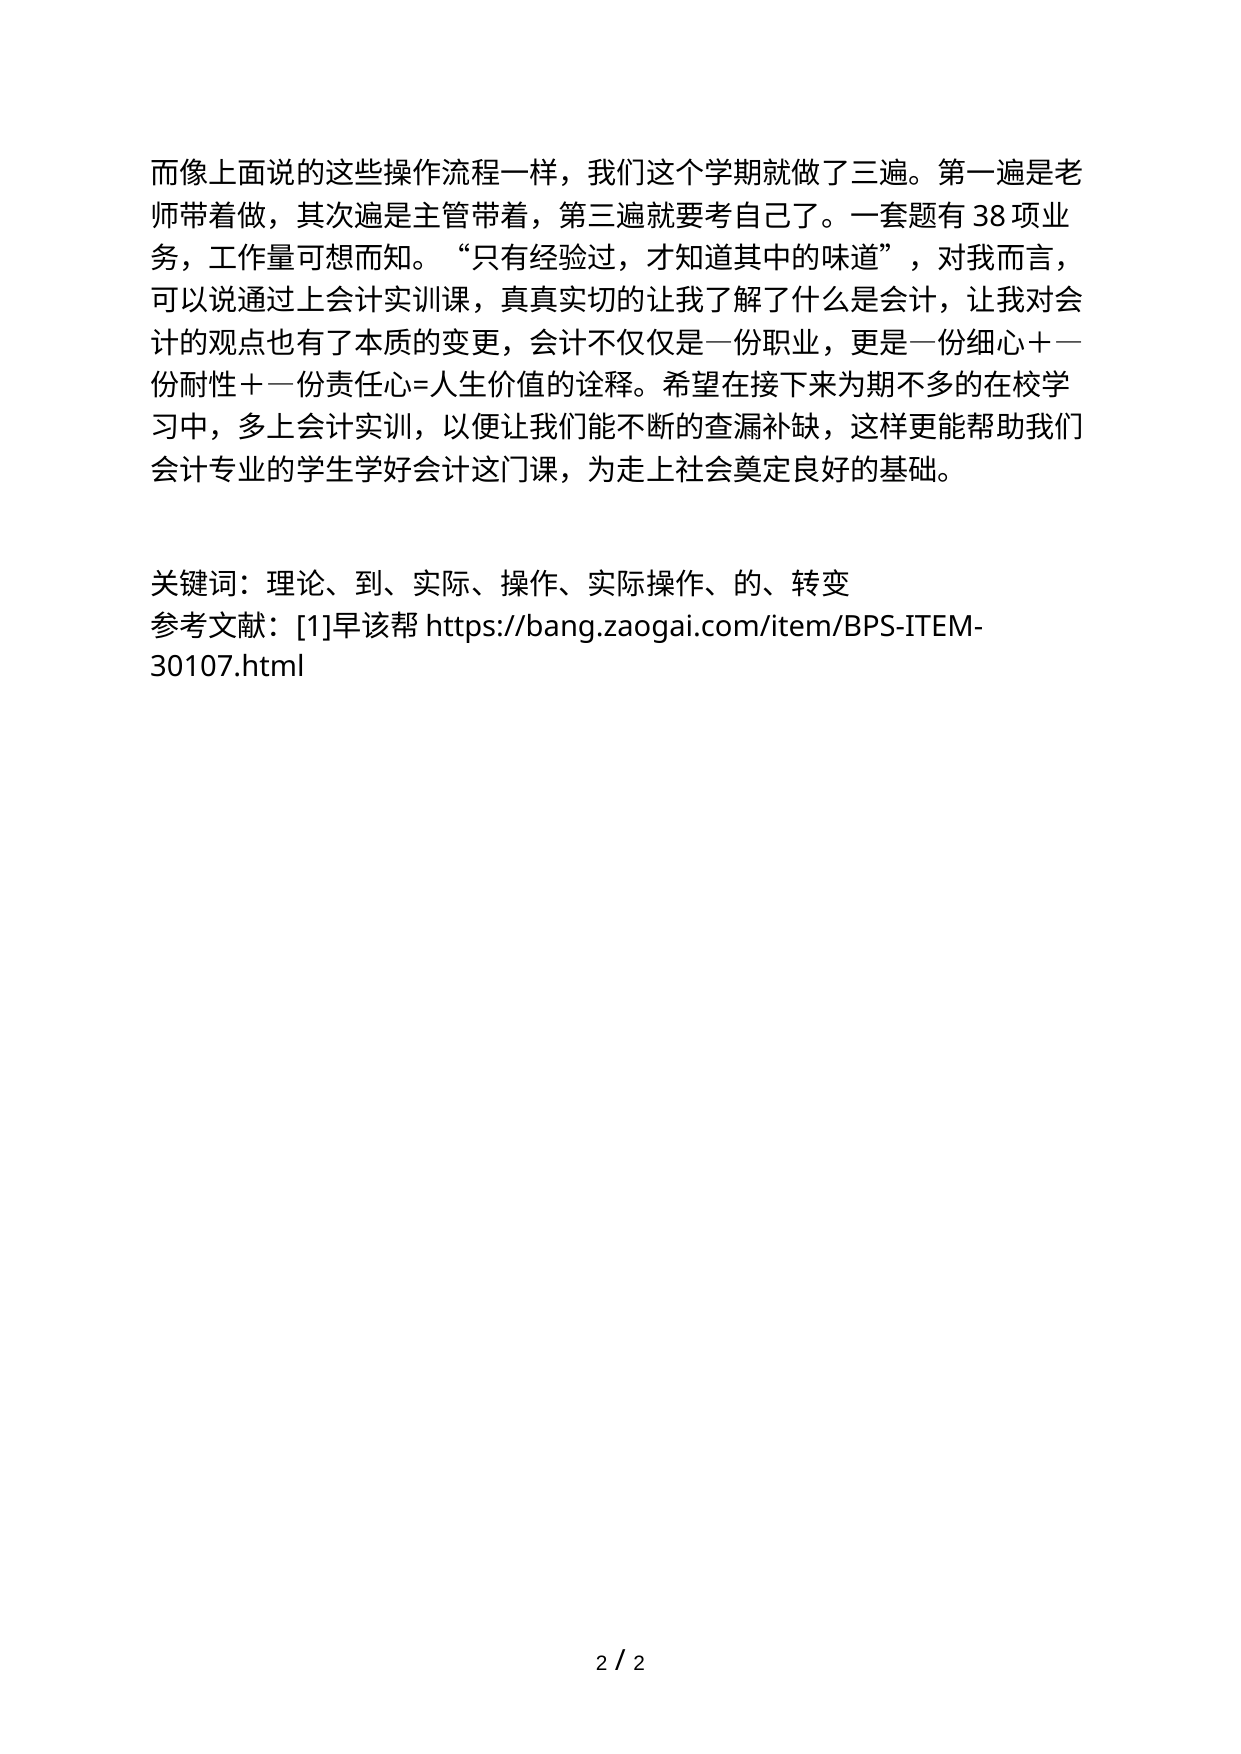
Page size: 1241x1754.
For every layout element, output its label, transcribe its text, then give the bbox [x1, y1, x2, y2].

text 关键词：理论、到、实际、操作、实际操作、的、转变 [150, 560, 1090, 603]
text 而像上面说的这些操作流程一样，我们这个学期就做了三遍。第一遍是老师带着做，其次遍是主管带着，第三遍就要考自己了。一套题有38项业务，工作量可想而知。“只有经验过，才知道其中的味道”，对我而言，可以说通过上会计实训课，真真实切的让我了解了什么是会计，让我对会计的观点也有了本质的变更，会计不仅仅是—份职业，更是—份细心＋—份耐性＋—份责任心=人生价值的诠释。希望在接下来为期不多的在校学习中，多上会计实训，以便让我们能不断的查漏补缺，这样更能帮助我们会计专业的学生学好会计这门课，为走上社会奠定良好的基础。 [150, 150, 1090, 488]
text 参考文献：[1]早该帮https://bang.zaogai.com/item/BPS-ITEM-30107.html [150, 603, 1090, 685]
